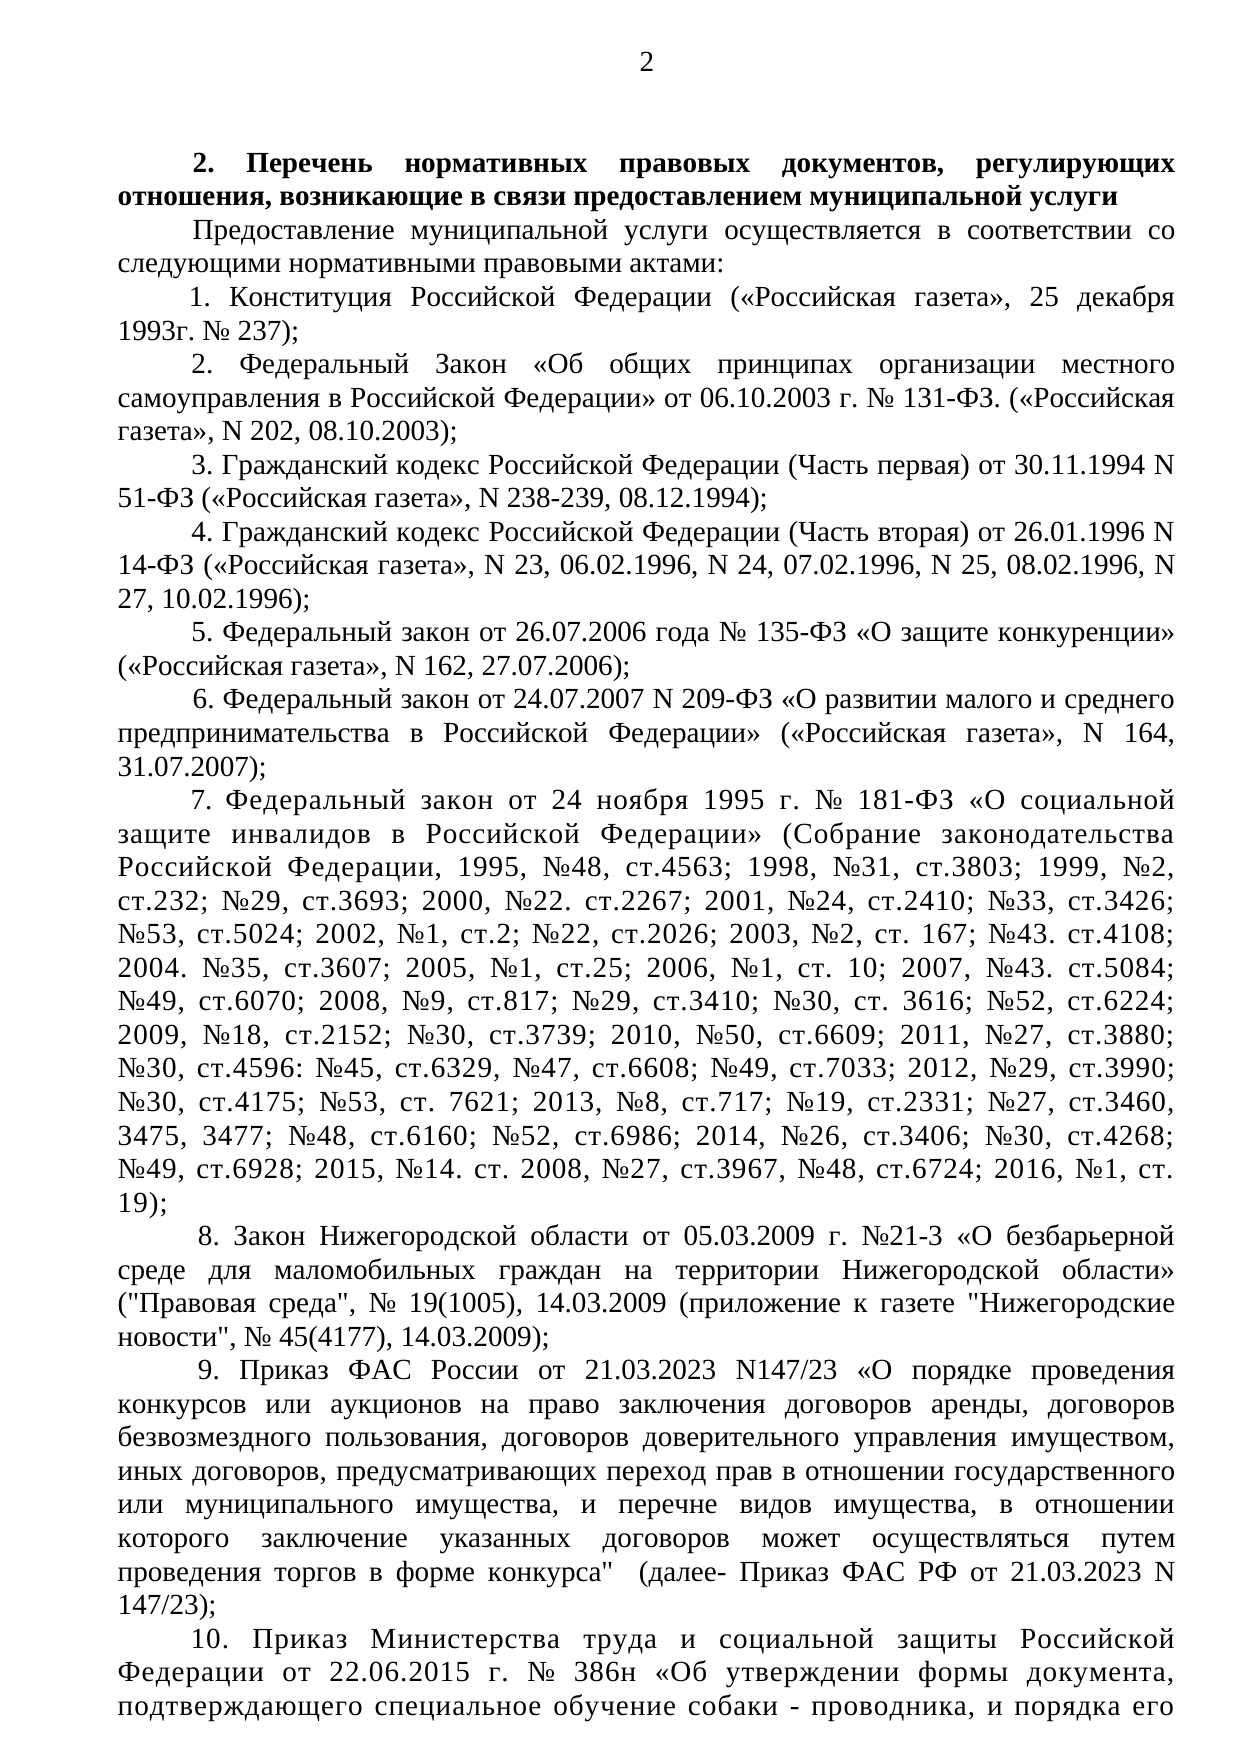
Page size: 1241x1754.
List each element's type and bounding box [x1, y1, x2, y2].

table_header [106, 78, 1187, 1721]
